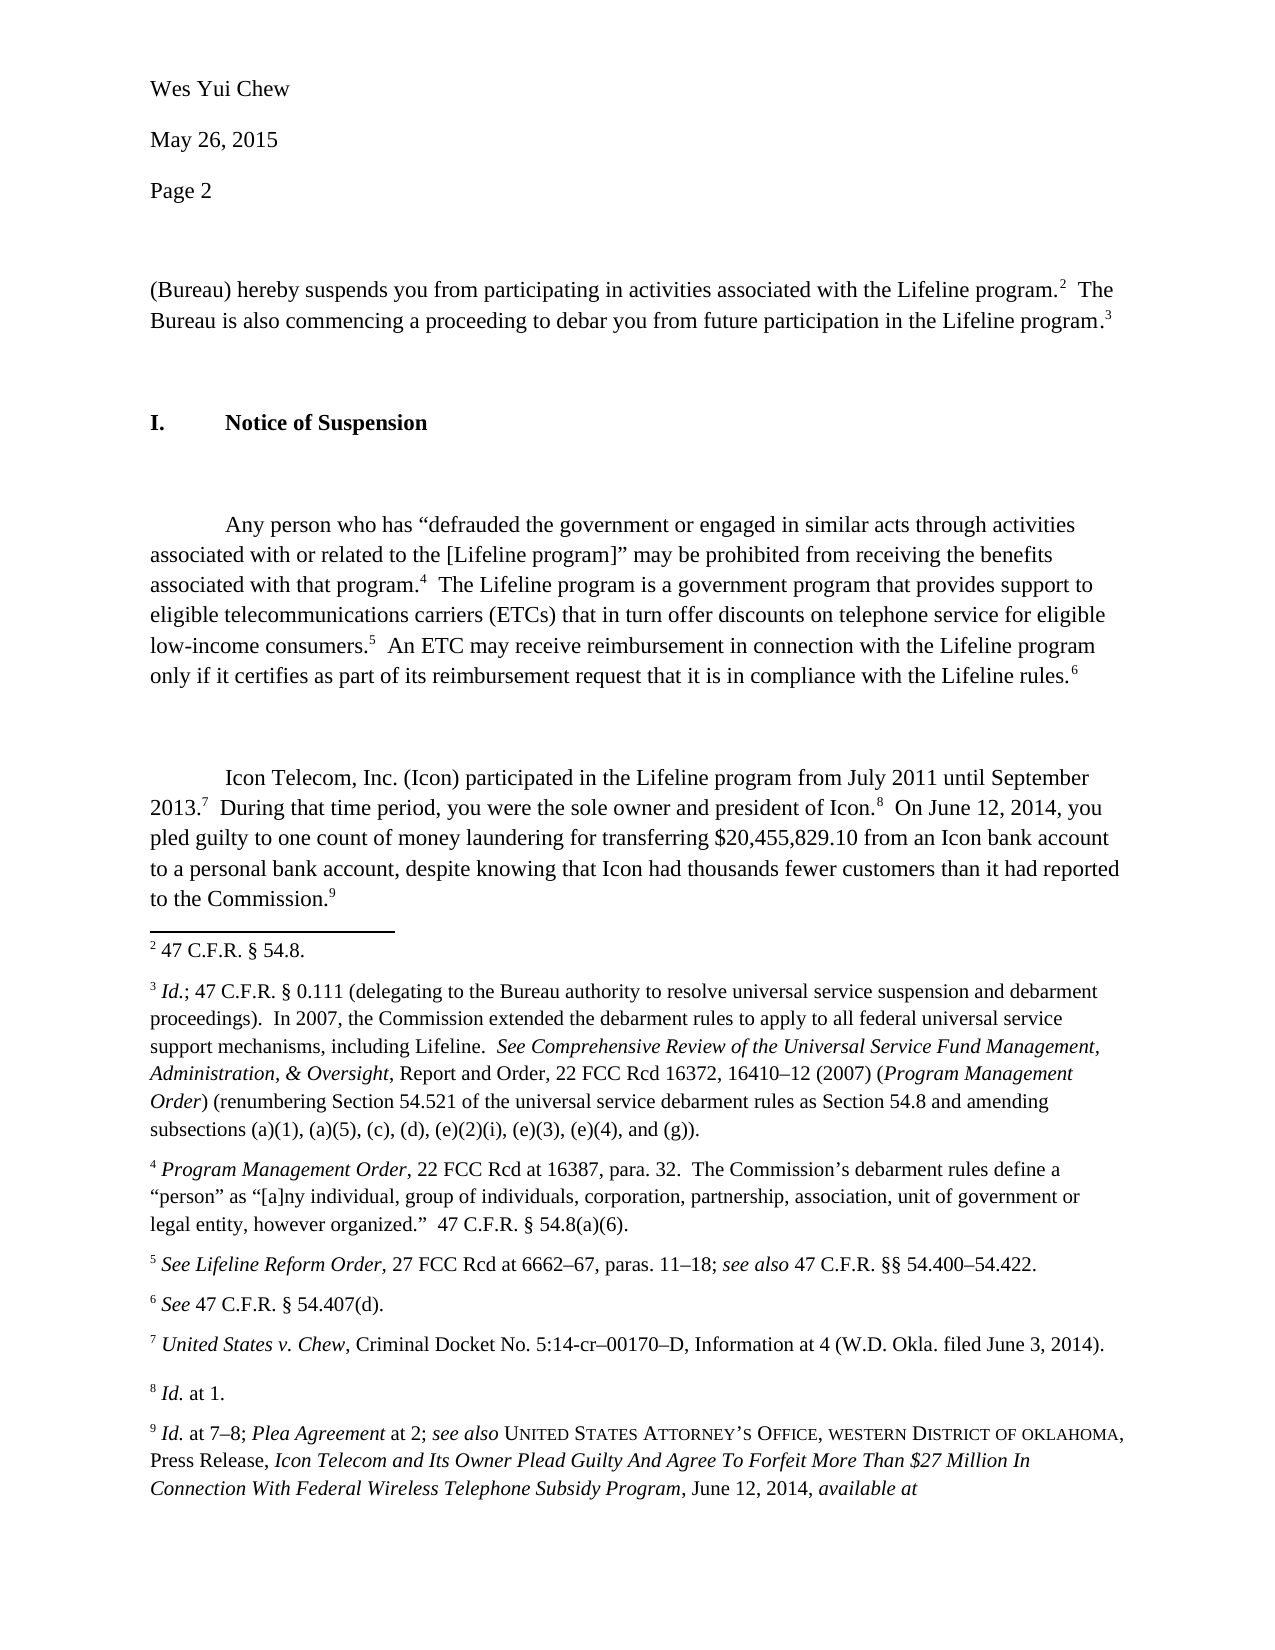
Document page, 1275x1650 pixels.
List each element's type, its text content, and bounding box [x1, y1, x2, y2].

text Icon Telecom, Inc. (Icon) participated in the Lifeline program from July 2011 until September 2013. During that time period, you were the sole owner and president of Icon. On June 12, 2014, you pled guilty to one count of money laundering for transferring $20,455,829.10 from an Icon bank account to a personal bank account, despite knowing that Icon had thousands fewer customers than it had reported to the Commission. [150, 764, 1125, 911]
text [150, 277, 1125, 333]
text Any person who has “defrauded the government or engaged in similar acts through activities associated with or related to the [Lifeline program]” may be prohibited from receiving the benefits associated with that program. The Lifeline program is a government program that provides support to eligible telecommunications carriers (ETCs) that in turn offer discounts on telephone service for eligible low-income consumers. An ETC may receive reimbursement in connection with the Lifeline program only if it certifies as part of its reimbursement request that it is in compliance with the Lifeline rules. [150, 511, 1125, 688]
list Notice of Suspension [150, 409, 1125, 435]
